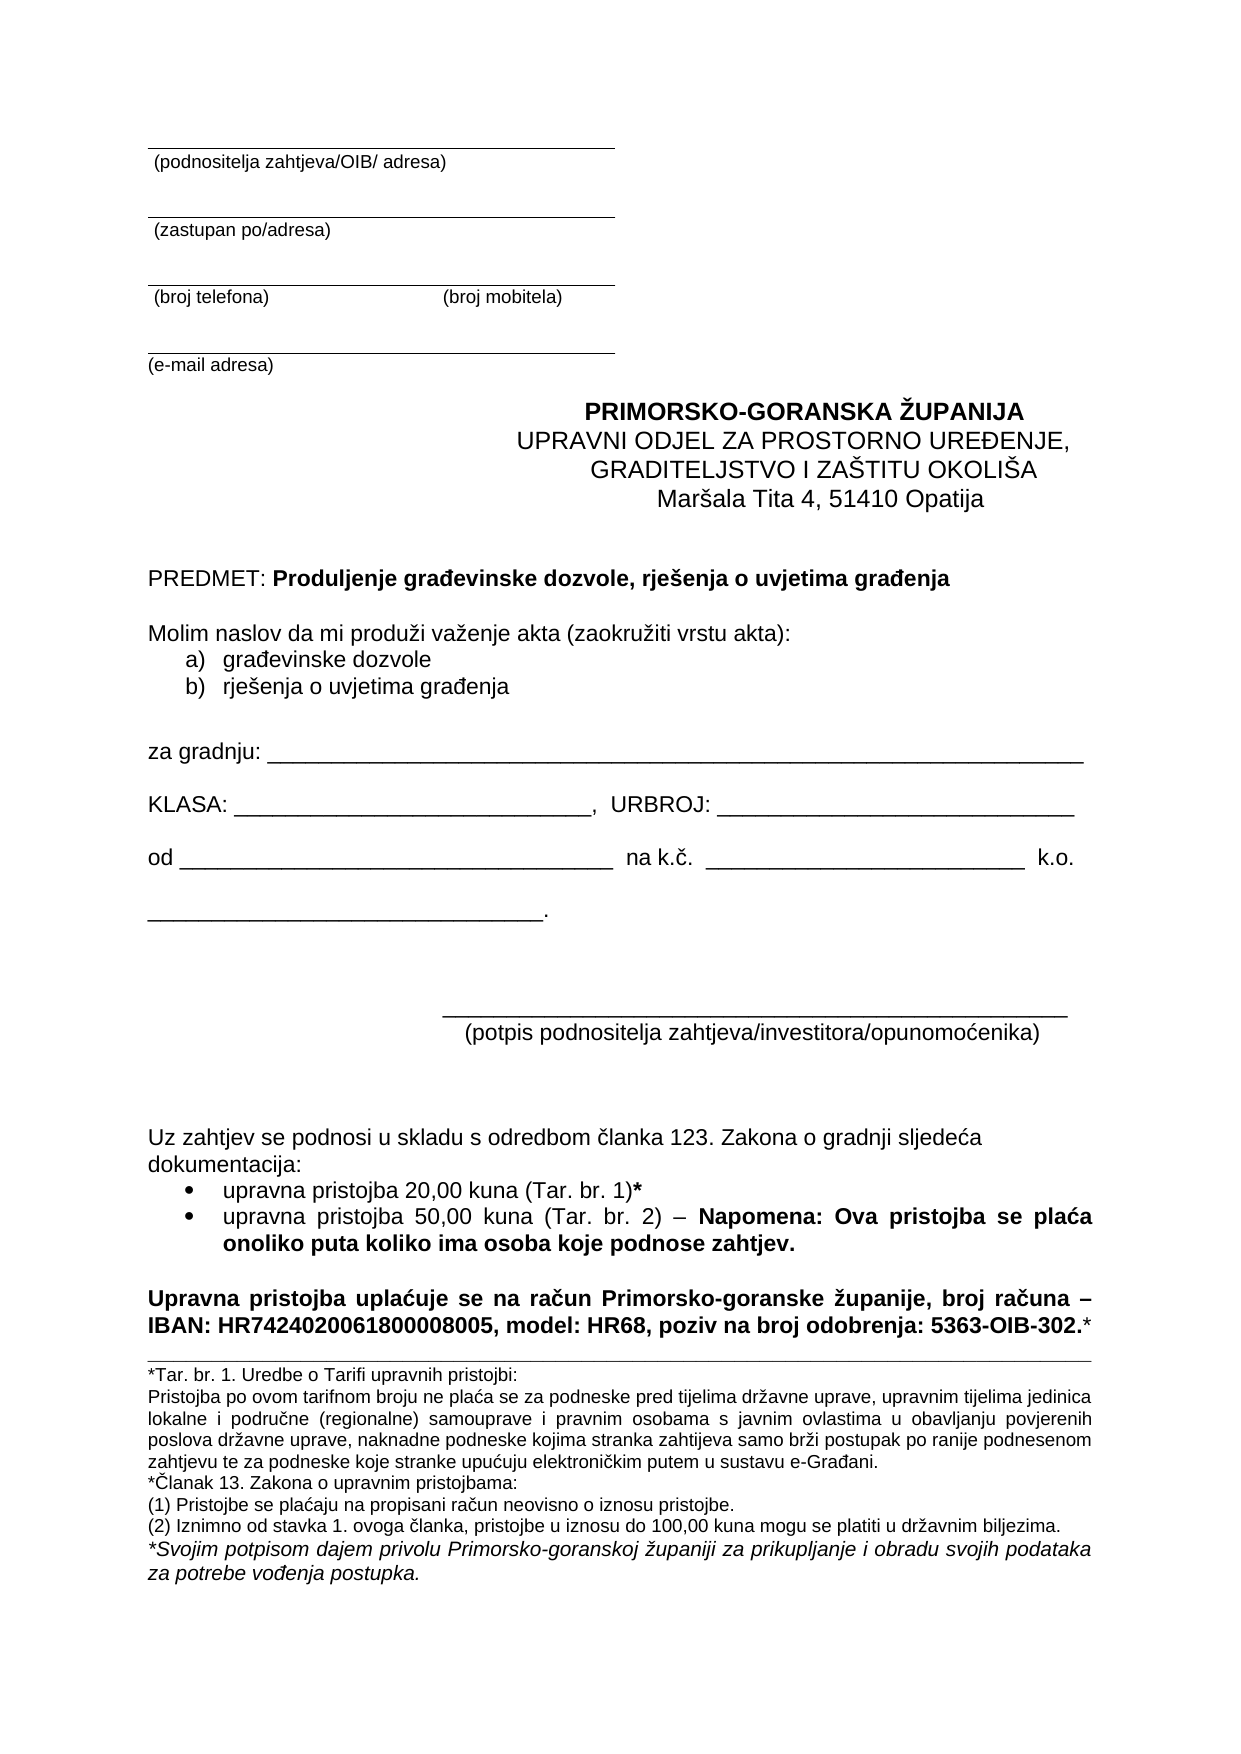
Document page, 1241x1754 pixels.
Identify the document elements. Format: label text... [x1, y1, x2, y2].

text (e-mail adresa) [148, 354, 615, 376]
list građevinske dozvole [185, 646, 1093, 673]
text KLASA: ____________________________, URBROJ: ____________________________ [148, 791, 1093, 817]
text (podnositelja zahtjeva/OIB/ adresa) [148, 149, 615, 172]
text (zastupan po/adresa) [148, 218, 615, 240]
text Uz zahtjev se podnosi u skladu s odredbom članka 123. Zakona o gradnji sljedeća dokumentacija: [148, 1124, 1093, 1177]
text Upravna pristojba uplaćuje se na račun Primorsko-goranske županije, broj računa – IBAN: HR7424020061800008005, model: HR68, poziv na broj odobrenja: 5363-OIB-302.* [148, 1285, 1093, 1338]
text (1) Pristojbe se plaćaju na propisani račun neovisno o iznosu pristojbe. [148, 1494, 1093, 1515]
text _________________________________________________ [177, 992, 1083, 1019]
text UPRAVNI ODJEL ZA PROSTORNO UREĐENJE, [483, 426, 1084, 455]
text PREDMET: Produljenje građevinske dozvole, rješenja o uvjetima građenja [148, 565, 1085, 591]
text *Članak 13. Zakona o upravnim pristojbama: [148, 1472, 1093, 1494]
text *Svojim potpisom dajem privolu Primorsko-goranskoj županiji za prikupljanje i obradu svojih podataka za potrebe vođenja postupka. [148, 1537, 1093, 1585]
text __________________________________________________________________________ [148, 1338, 1093, 1364]
text (broj telefona) (broj mobitela) [148, 286, 615, 308]
list upravna pristojba 20,00 kuna (Tar. br. 1)* [185, 1177, 1093, 1203]
text Pristojba po ovom tarifnom broju ne plaća se za podneske pred tijelima državne uprave, upravnim tijelima jedinica lokalne i područne (regionalne) samouprave i pravnim osobama s javnim ovlastima u obavljanju povjerenih poslova državne uprave, naknadne podneske kojima stranka zahtijeva samo brži postupak po ranije podnesenom zahtjevu te za podneske koje stranke upućuju elektroničkim putem u sustavu e-Građani. [148, 1386, 1093, 1472]
text od __________________________________ na k.č. _________________________ k.o. [148, 843, 1093, 870]
text _______________________________. [148, 896, 1093, 922]
text GRADITELJSTVO I ZAŠTITU OKOLIŠA [516, 455, 1084, 483]
list upravna pristojba 50,00 kuna (Tar. br. 2) – Napomena: Ova pristojba se plaća onoliko puta koliko ima osoba koje podnose zahtjev. [185, 1203, 1093, 1256]
text (2) Iznimno od stavka 1. ovoga članka, pristojbe u iznosu do 100,00 kuna mogu se platiti u državnim biljezima. [148, 1515, 1093, 1537]
text za gradnju: ________________________________________________________________ [148, 738, 1093, 764]
text Molim naslov da mi produži važenje akta (zaokružiti vrstu akta): [148, 620, 1093, 646]
text *Tar. br. 1. Uredbe o Tarifi upravnih pristojbi: [148, 1364, 1093, 1386]
text PRIMORSKO-GORANSKA ŽUPANIJA [557, 397, 1084, 426]
text (potpis podnositelja zahtjeva/investitora/opunomoćenika) [148, 1019, 1083, 1045]
list rješenja o uvjetima građenja [185, 673, 1093, 699]
text Maršala Tita 4, 51410 Opatija [557, 483, 1084, 512]
